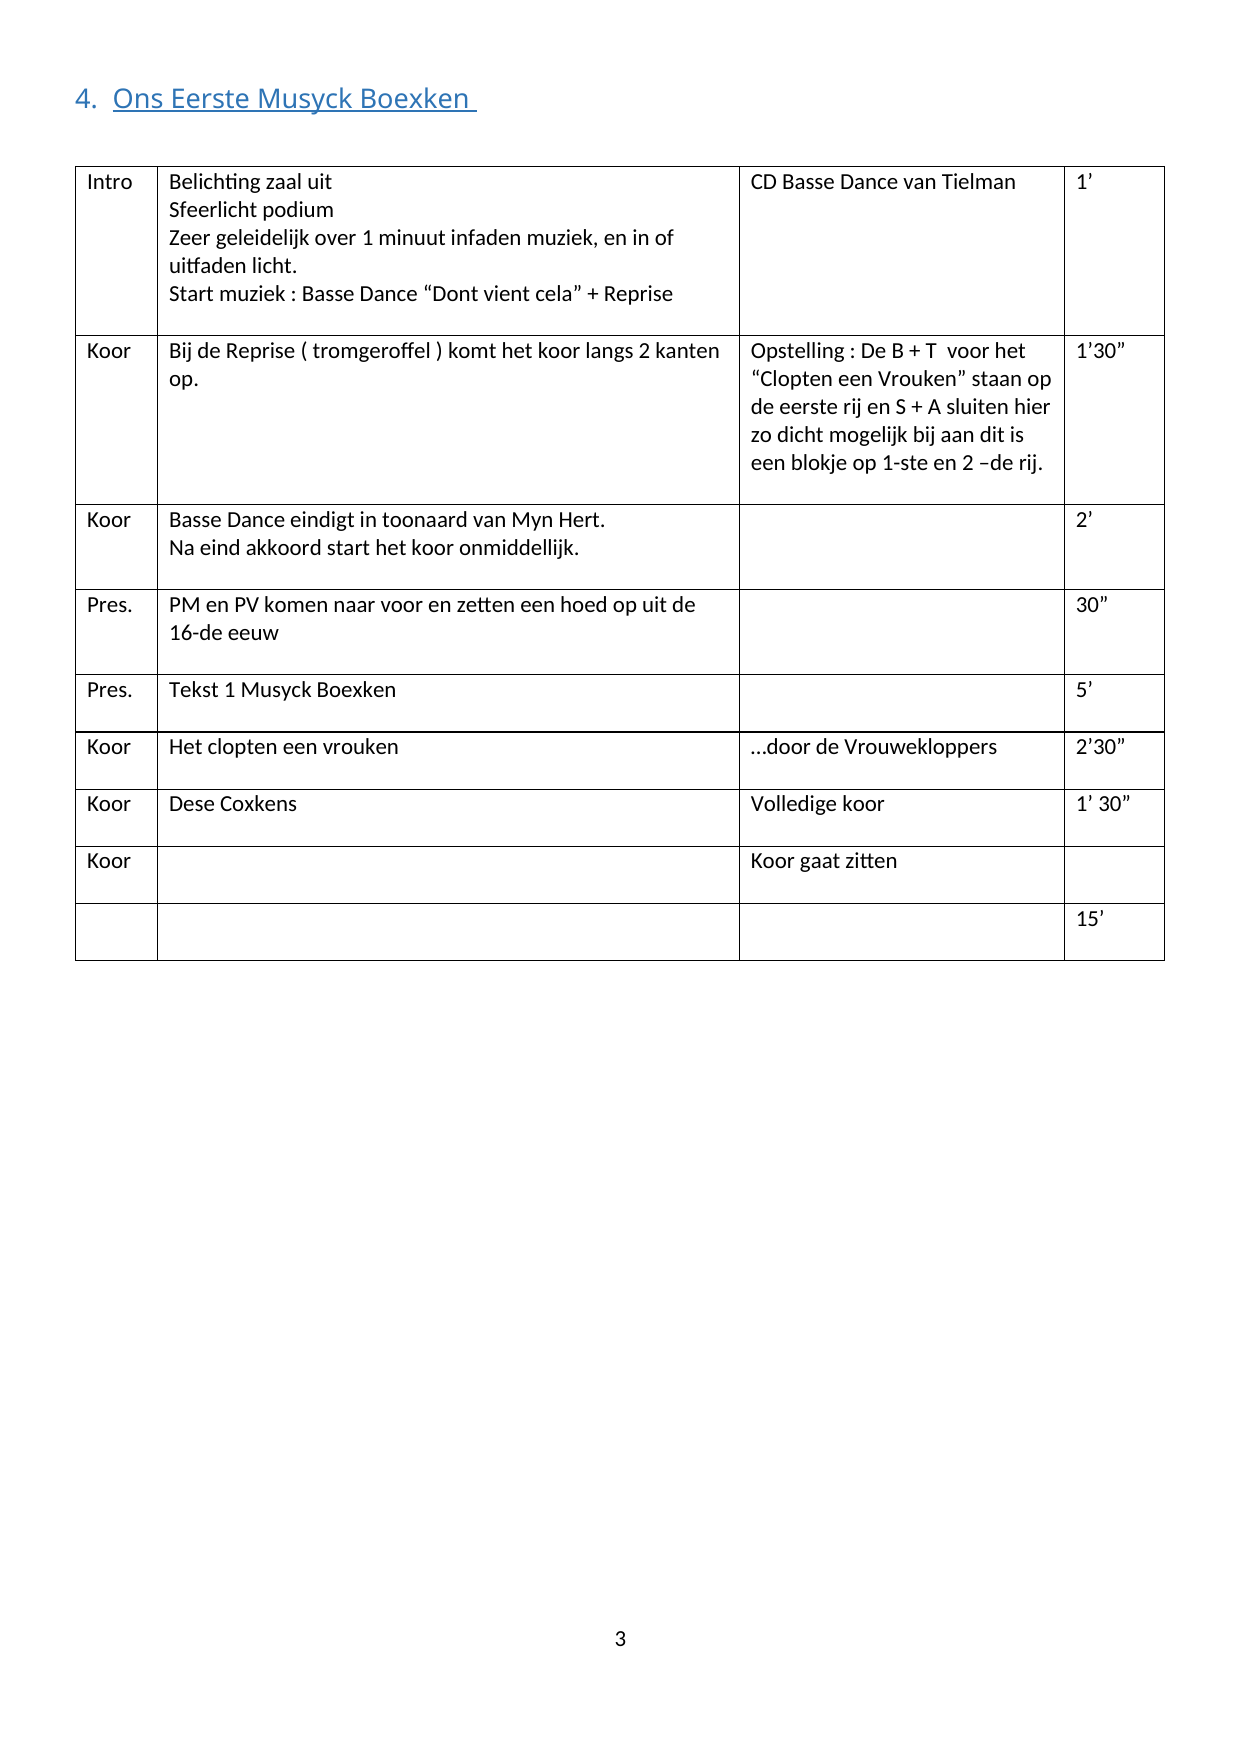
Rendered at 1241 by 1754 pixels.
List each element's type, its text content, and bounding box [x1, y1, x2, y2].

table_cell [158, 904, 739, 960]
table_cell Koor [76, 336, 157, 504]
table_cell [740, 904, 1064, 960]
table_cell Koor [76, 505, 157, 589]
table_cell [76, 904, 157, 960]
table_cell 15’ [1065, 904, 1164, 960]
table_header Intro [76, 167, 157, 335]
table_cell Dese Coxkens [158, 790, 739, 846]
table_cell 5’ [1065, 675, 1164, 731]
table_cell Koor gaat zitten [740, 847, 1064, 903]
table_cell [158, 847, 739, 903]
table_cell 1’ 30” [1065, 790, 1164, 846]
table_cell 2’ [1065, 505, 1164, 589]
table_cell [1065, 847, 1164, 903]
table_cell Het clopten een vrouken [158, 733, 739, 788]
table_cell Koor [76, 733, 157, 788]
table_cell Pres. [76, 675, 157, 731]
table_cell [740, 675, 1064, 731]
table_cell Bij de Reprise ( tromgeroffel ) komt het koor langs 2 kanten op. [158, 336, 739, 504]
table_header 1’ [1065, 167, 1164, 335]
table_header CD Basse Dance van Tielman [740, 167, 1064, 335]
table_cell Tekst 1 Musyck Boexken [158, 675, 739, 731]
table_cell Volledige koor [740, 790, 1064, 846]
table_cell Koor [76, 790, 157, 846]
table_cell Pres. [76, 590, 157, 674]
table_cell Koor [76, 847, 157, 903]
table_header Belichting zaal uit Sfeerlicht podium Zeer geleidelijk over 1 minuut infaden muziek, en in of uitfaden licht. Start muziek : Basse Dance “Dont vient cela” + Reprise [158, 167, 739, 335]
table_cell [740, 590, 1064, 674]
table_cell 1’30” [1065, 336, 1164, 504]
table_cell [740, 505, 1064, 589]
table_cell 30” [1065, 590, 1164, 674]
table_cell Basse Dance eindigt in toonaard van Myn Hert. Na eind akkoord start het koor onmiddellijk. [158, 505, 739, 589]
table_cell 2’30” [1065, 733, 1164, 788]
subtitle Ons Eerste Musyck Boexken [75, 79, 1165, 116]
table_cell Opstelling : De B + T voor het “Clopten een Vrouken” staan op de eerste rij en S + A sluiten hier zo dicht mogelijk bij aan dit is een blokje op 1-ste en 2 –de rij. [740, 336, 1064, 504]
table_cell PM en PV komen naar voor en zetten een hoed op uit de 16-de eeuw [158, 590, 739, 674]
table_cell …door de Vrouwekloppers [740, 733, 1064, 788]
